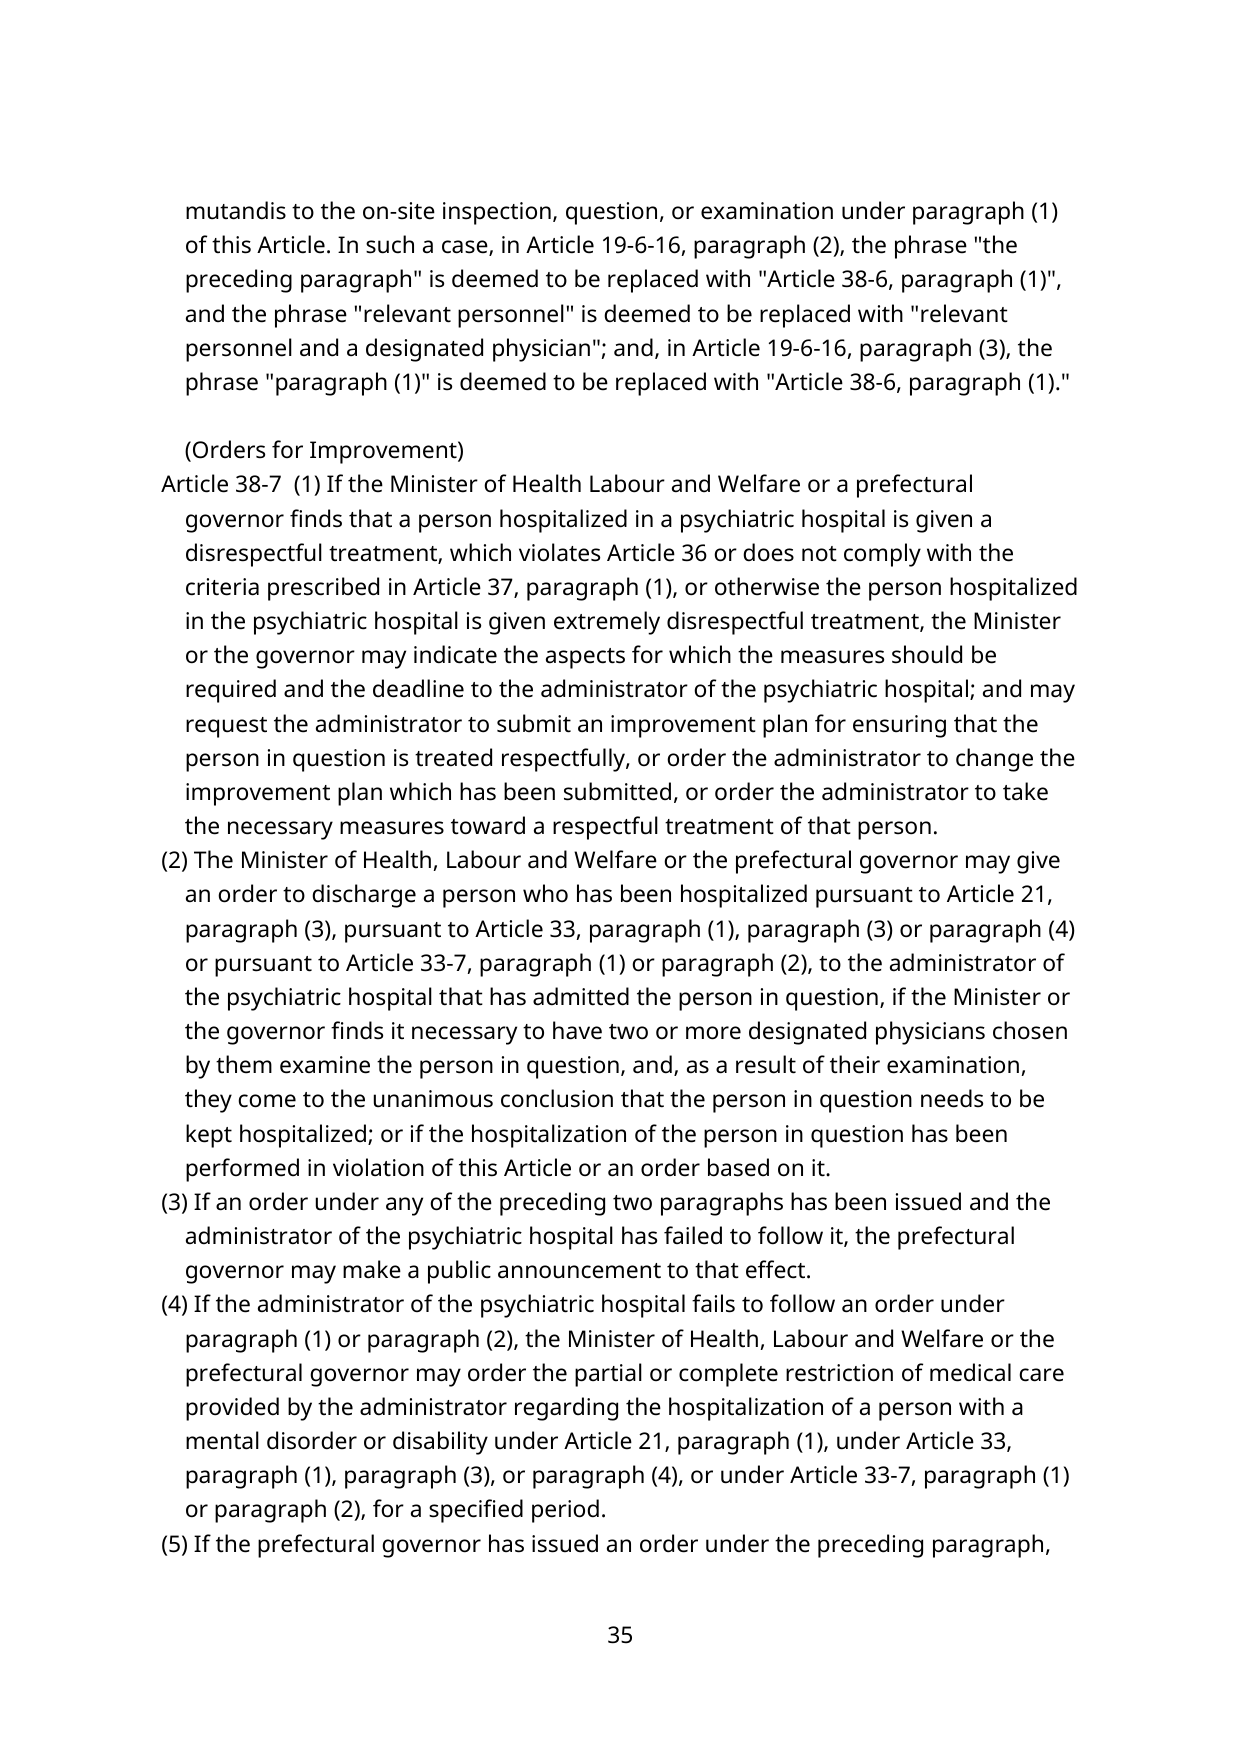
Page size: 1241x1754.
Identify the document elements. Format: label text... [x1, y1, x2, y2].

text (4) If the administrator of the psychiatric hospital fails to follow an order under paragraph (1) or paragraph (2), the Minister of Health, Labour and Welfare or the prefectural governor may order the partial or complete restriction of medical care provided by the administrator regarding the hospitalization of a person with a mental disorder or disability under Article 21, paragraph (1), under Article 33, paragraph (1), paragraph (3), or paragraph (4), or under Article 33-7, paragraph (1) or paragraph (2), for a specified period. [161, 1287, 1079, 1526]
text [161, 1526, 1079, 1560]
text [161, 194, 1079, 399]
text Article 38-7 (1) If the Minister of Health Labour and Welfare or a prefectural governor finds that a person hospitalized in a psychiatric hospital is given a disrespectful treatment, which violates Article 36 or does not comply with the criteria prescribed in Article 37, paragraph (1), or otherwise the person hospitalized in the psychiatric hospital is given extremely disrespectful treatment, the Minister or the governor may indicate the aspects for which the measures should be required and the deadline to the administrator of the psychiatric hospital; and may request the administrator to submit an improvement plan for ensuring that the person in question is treated respectfully, or order the administrator to change the improvement plan which has been submitted, or order the administrator to take the necessary measures toward a respectful treatment of that person. [161, 467, 1079, 843]
text (2) The Minister of Health, Labour and Welfare or the prefectural governor may give an order to discharge a person who has been hospitalized pursuant to Article 21, paragraph (3), pursuant to Article 33, paragraph (1), paragraph (3) or paragraph (4) or pursuant to Article 33-7, paragraph (1) or paragraph (2), to the administrator of the psychiatric hospital that has admitted the person in question, if the Minister or the governor finds it necessary to have two or more designated physicians chosen by them examine the person in question, and, as a result of their examination, they come to the unanimous conclusion that the person in question needs to be kept hospitalized; or if the hospitalization of the person in question has been performed in violation of this Article or an order based on it. [161, 843, 1079, 1184]
text (Orders for Improvement) [184, 433, 1079, 467]
text (3) If an order under any of the preceding two paragraphs has been issued and the administrator of the psychiatric hospital has failed to follow it, the prefectural governor may make a public announcement to that effect. [161, 1184, 1079, 1287]
